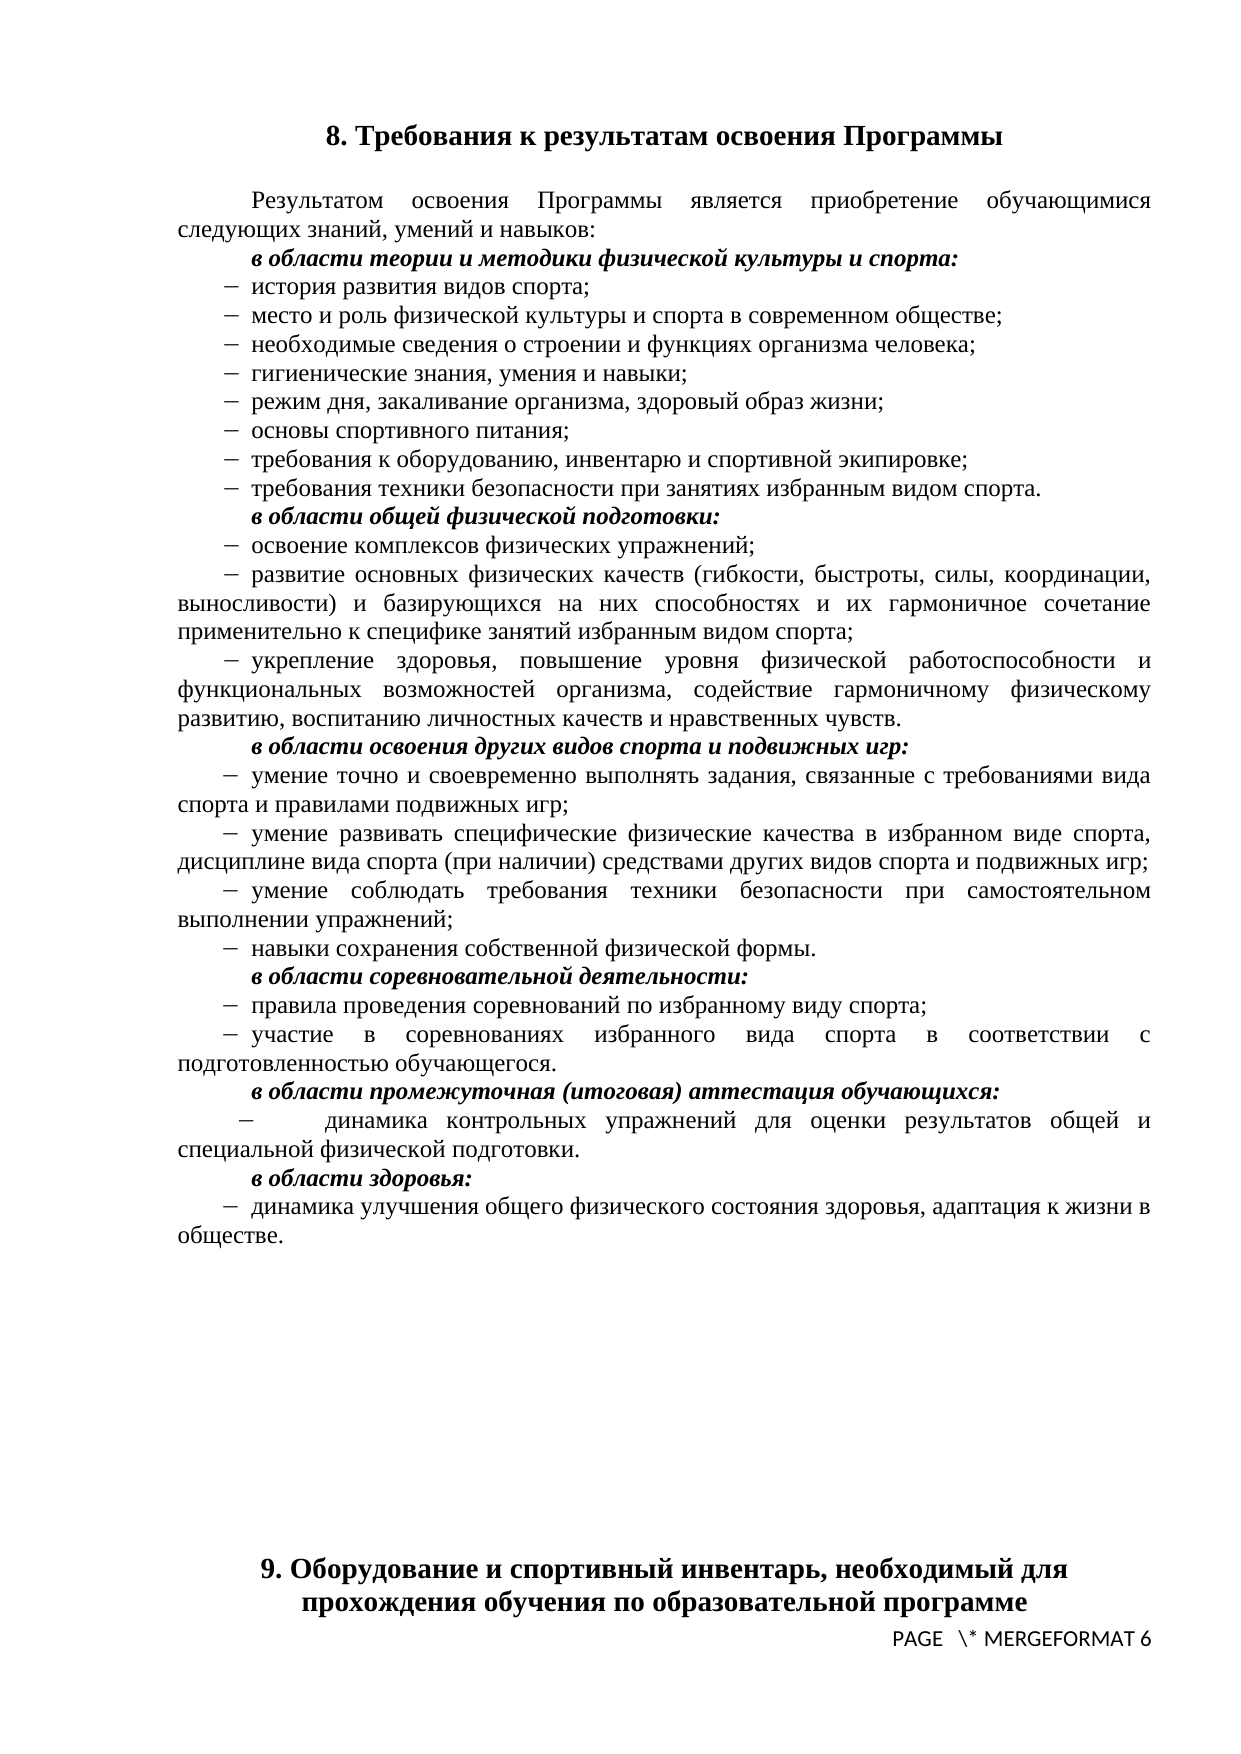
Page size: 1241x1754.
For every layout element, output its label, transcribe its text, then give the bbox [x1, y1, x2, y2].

list режим дня, закаливание организма, здоровый образ жизни; [177, 386, 1152, 415]
text 8. Требования к результатам освоения Программы [177, 118, 1152, 152]
list основы спортивного питания; [177, 415, 1152, 444]
list укрепление здоровья, повышение уровня физической работоспособности и функциональных возможностей организма, содействие гармоничному физическому развитию, воспитанию личностных качеств и нравственных чувств. [177, 645, 1152, 731]
text в области теории и методики физической культуры и спорта: [177, 243, 1152, 271]
list динамика улучшения общего физического состояния здоровья, адаптация к жизни в обществе. [177, 1191, 1152, 1249]
list гигиенические знания, умения и навыки; [177, 358, 1152, 386]
list навыки сохранения собственной физической формы. [177, 933, 1152, 961]
list история развития видов спорта; [177, 271, 1152, 300]
text Результатом освоения Программы является приобретение обучающимися следующих знаний, умений и навыков: [177, 185, 1152, 243]
list место и роль физической культуры и спорта в современном обществе; [177, 300, 1152, 329]
list требования техники безопасности при занятиях избранным видом спорта. [177, 473, 1152, 501]
list освоение комплексов физических упражнений; [177, 530, 1152, 559]
text в области здоровья: [177, 1163, 1152, 1191]
list умение развивать специфические физические качества в избранном виде спорта, дисциплине вида спорта (при наличии) средствами других видов спорта и подвижных игр; [177, 818, 1152, 875]
list участие в соревнованиях избранного вида спорта в соответствии с подготовленностью обучающегося. [177, 1019, 1152, 1076]
text 9. Оборудование и спортивный инвентарь, необходимый для прохождения обучения по образовательной программе [177, 1551, 1152, 1618]
text в области общей физической подготовки: [177, 501, 1152, 530]
text в области промежуточная (итоговая) аттестация обучающихся: [177, 1076, 1152, 1105]
list развитие основных физических качеств (гибкости, быстроты, силы, координации, выносливости) и базирующихся на них способностях и их гармоничное сочетание применительно к специфике занятий избранным видом спорта; [177, 559, 1152, 645]
list умение точно и своевременно выполнять задания, связанные с требованиями вида спорта и правилами подвижных игр; [177, 760, 1152, 818]
list требования к оборудованию, инвентарю и спортивной экипировке; [177, 444, 1152, 473]
list необходимые сведения о строении и функциях организма человека; [177, 329, 1152, 358]
text в области освоения других видов спорта и подвижных игр: [177, 731, 1152, 760]
text в области соревновательной деятельности: [177, 961, 1152, 990]
list правила проведения соревнований по избранному виду спорта; [177, 990, 1152, 1019]
list динамика контрольных упражнений для оценки результатов общей и специальной физической подготовки. [177, 1105, 1152, 1163]
list умение соблюдать требования техники безопасности при самостоятельном выполнении упражнений; [177, 875, 1152, 933]
